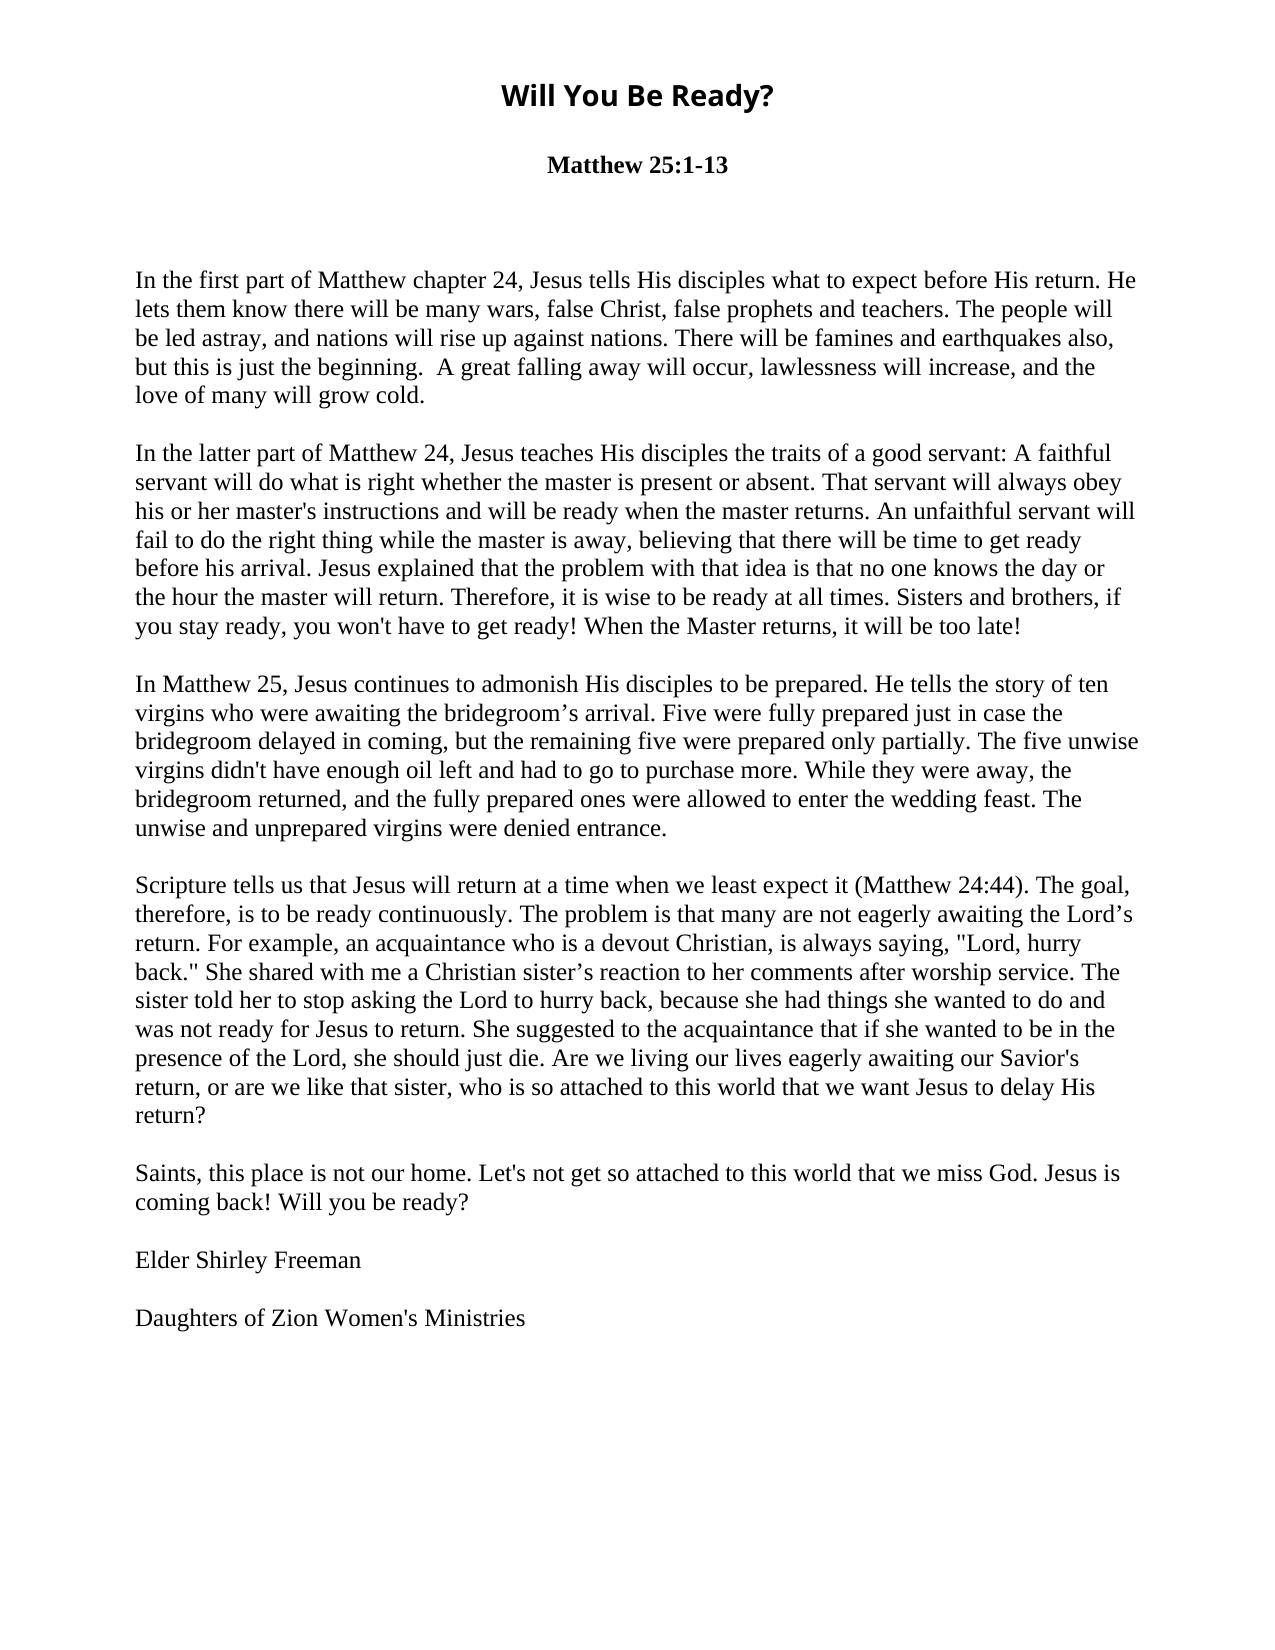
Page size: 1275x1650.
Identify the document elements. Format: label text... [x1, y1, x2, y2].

text Elder Shirley Freeman [135, 1245, 1140, 1274]
text Saints, this place is not our home. Let's not get so attached to this world that we miss God. Jesus is coming back! Will you be ready? [135, 1158, 1140, 1216]
text In the first part of Matthew chapter 24, Jesus tells His disciples what to expect before His return. He lets them know there will be many wars, false Christ, false prophets and teachers. The people will be led astray, and nations will rise up against nations. There will be famines and earthquakes also, but this is just the beginning. A great falling away will occur, lawlessness will increase, and the love of many will grow cold. [135, 266, 1140, 409]
text Will You Be Ready? [135, 75, 1140, 115]
text Daughters of Zion Women's Ministries [135, 1303, 1140, 1332]
text Matthew 25:1-13 [135, 150, 1140, 178]
text In Matthew 25, Jesus continues to admonish His disciples to be prepared. He tells the story of ten virgins who were awaiting the bridegroom’s arrival. Five were fully prepared just in case the bridegroom delayed in coming, but the remaining five were prepared only partially. The five unwise virgins didn't have enough oil left and had to go to purchase more. While they were away, the bridegroom returned, and the fully prepared ones were allowed to enter the wedding feast. The unwise and unprepared virgins were denied entrance. [135, 669, 1140, 841]
text In the latter part of Matthew 24, Jesus teaches His disciples the traits of a good servant: A faithful servant will do what is right whether the master is present or absent. That servant will always obey his or her master's instructions and will be ready when the master returns. An unfaithful servant will fail to do the right thing while the master is away, believing that there will be time to get ready before his arrival. Jesus explained that the problem with that idea is that no one knows the day or the hour the master will return. Therefore, it is wise to be ready at all times. Sisters and brothers, if you stay ready, you won't have to get ready! When the Master returns, it will be too late! [135, 438, 1140, 640]
text Scripture tells us that Jesus will return at a time when we least expect it (Matthew 24:44). The goal, therefore, is to be ready continuously. The problem is that many are not eagerly awaiting the Lord’s return. For example, an acquaintance who is a devout Christian, is always saying, "Lord, hurry back." She shared with me a Christian sister’s reaction to her comments after worship service. The sister told her to stop asking the Lord to hurry back, because she had things she wanted to do and was not ready for Jesus to return. She suggested to the acquaintance that if she wanted to be in the presence of the Lord, she should just die. Are we living our lives eagerly awaiting our Savior's return, or are we like that sister, who is so attached to this world that we want Jesus to delay His return? [135, 871, 1140, 1129]
